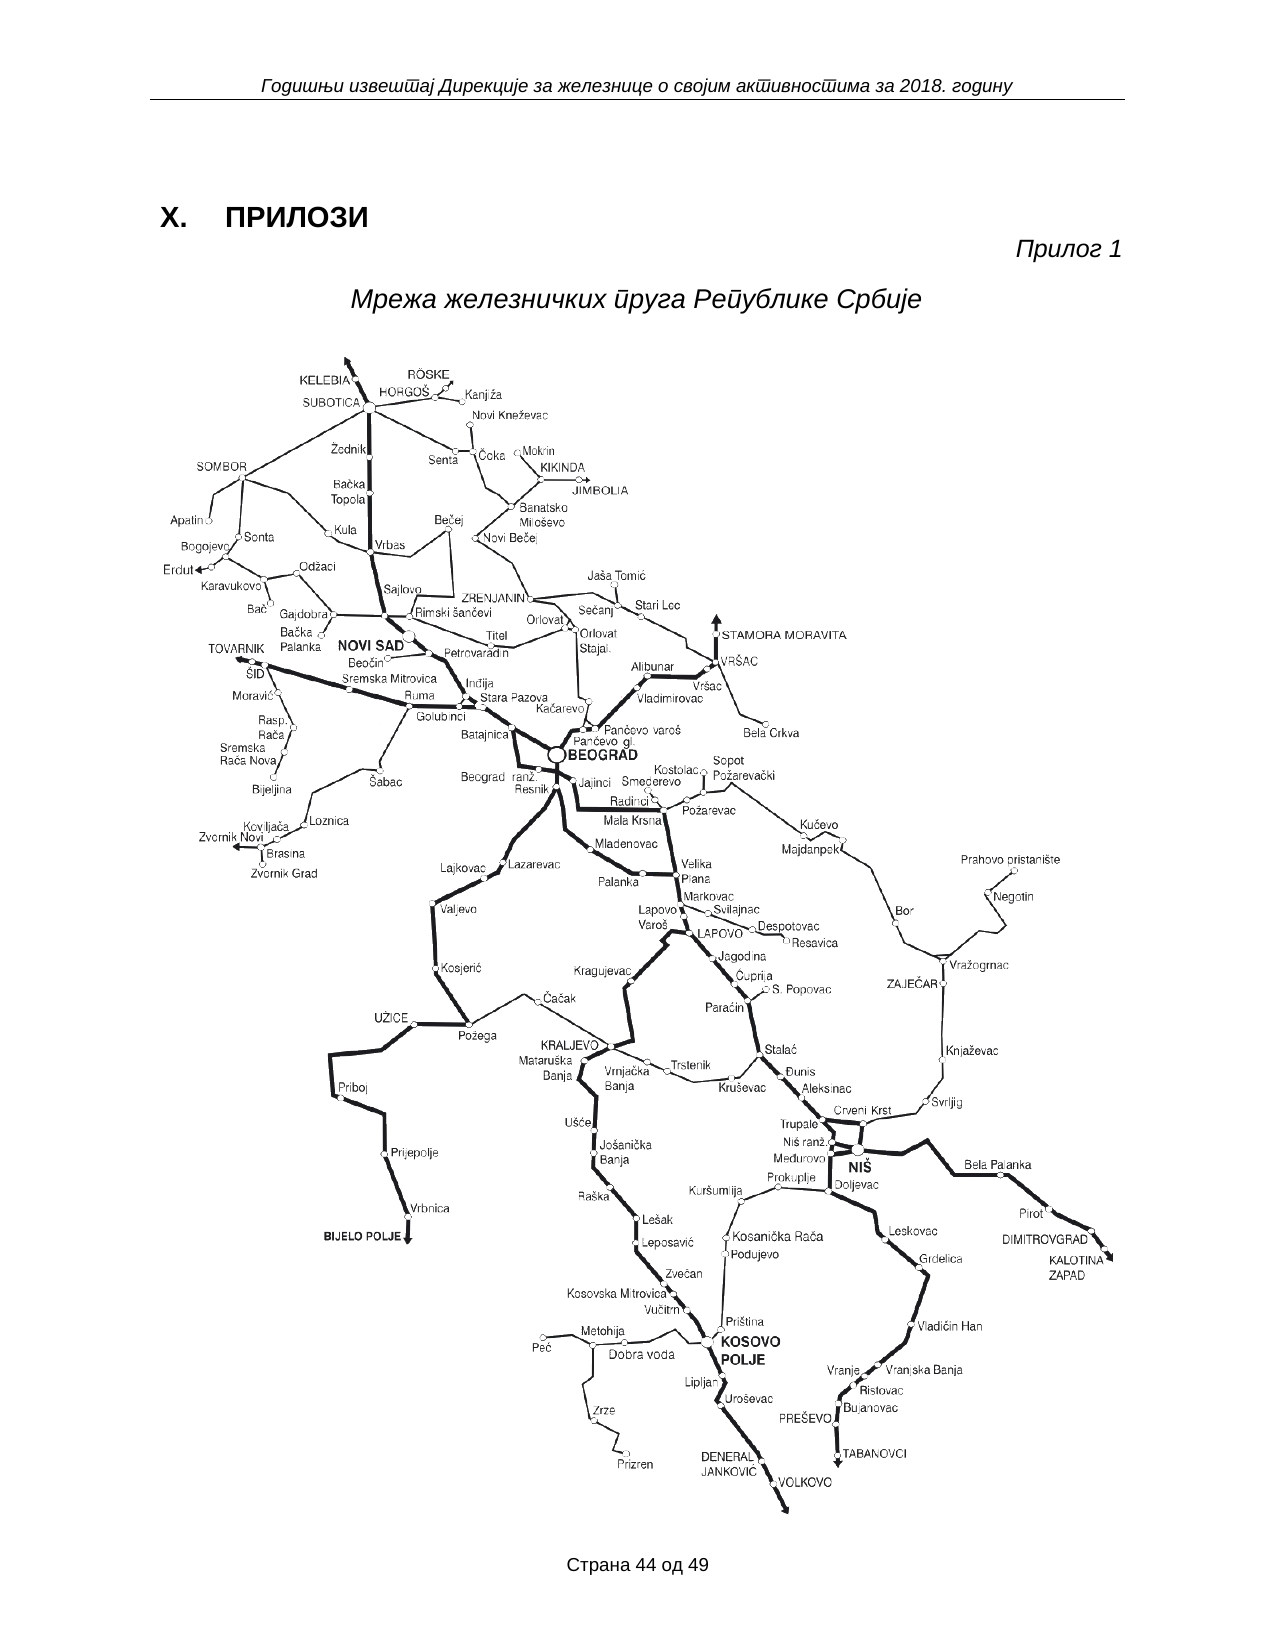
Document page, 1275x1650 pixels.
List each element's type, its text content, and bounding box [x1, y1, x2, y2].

subtitle Мрежа железничких пруга Републике Србије [150, 283, 1125, 314]
picture [150, 337, 1194, 1532]
text Прилог 1 [150, 233, 1125, 262]
subtitle ПРИЛОЗИ [187, 200, 1125, 233]
